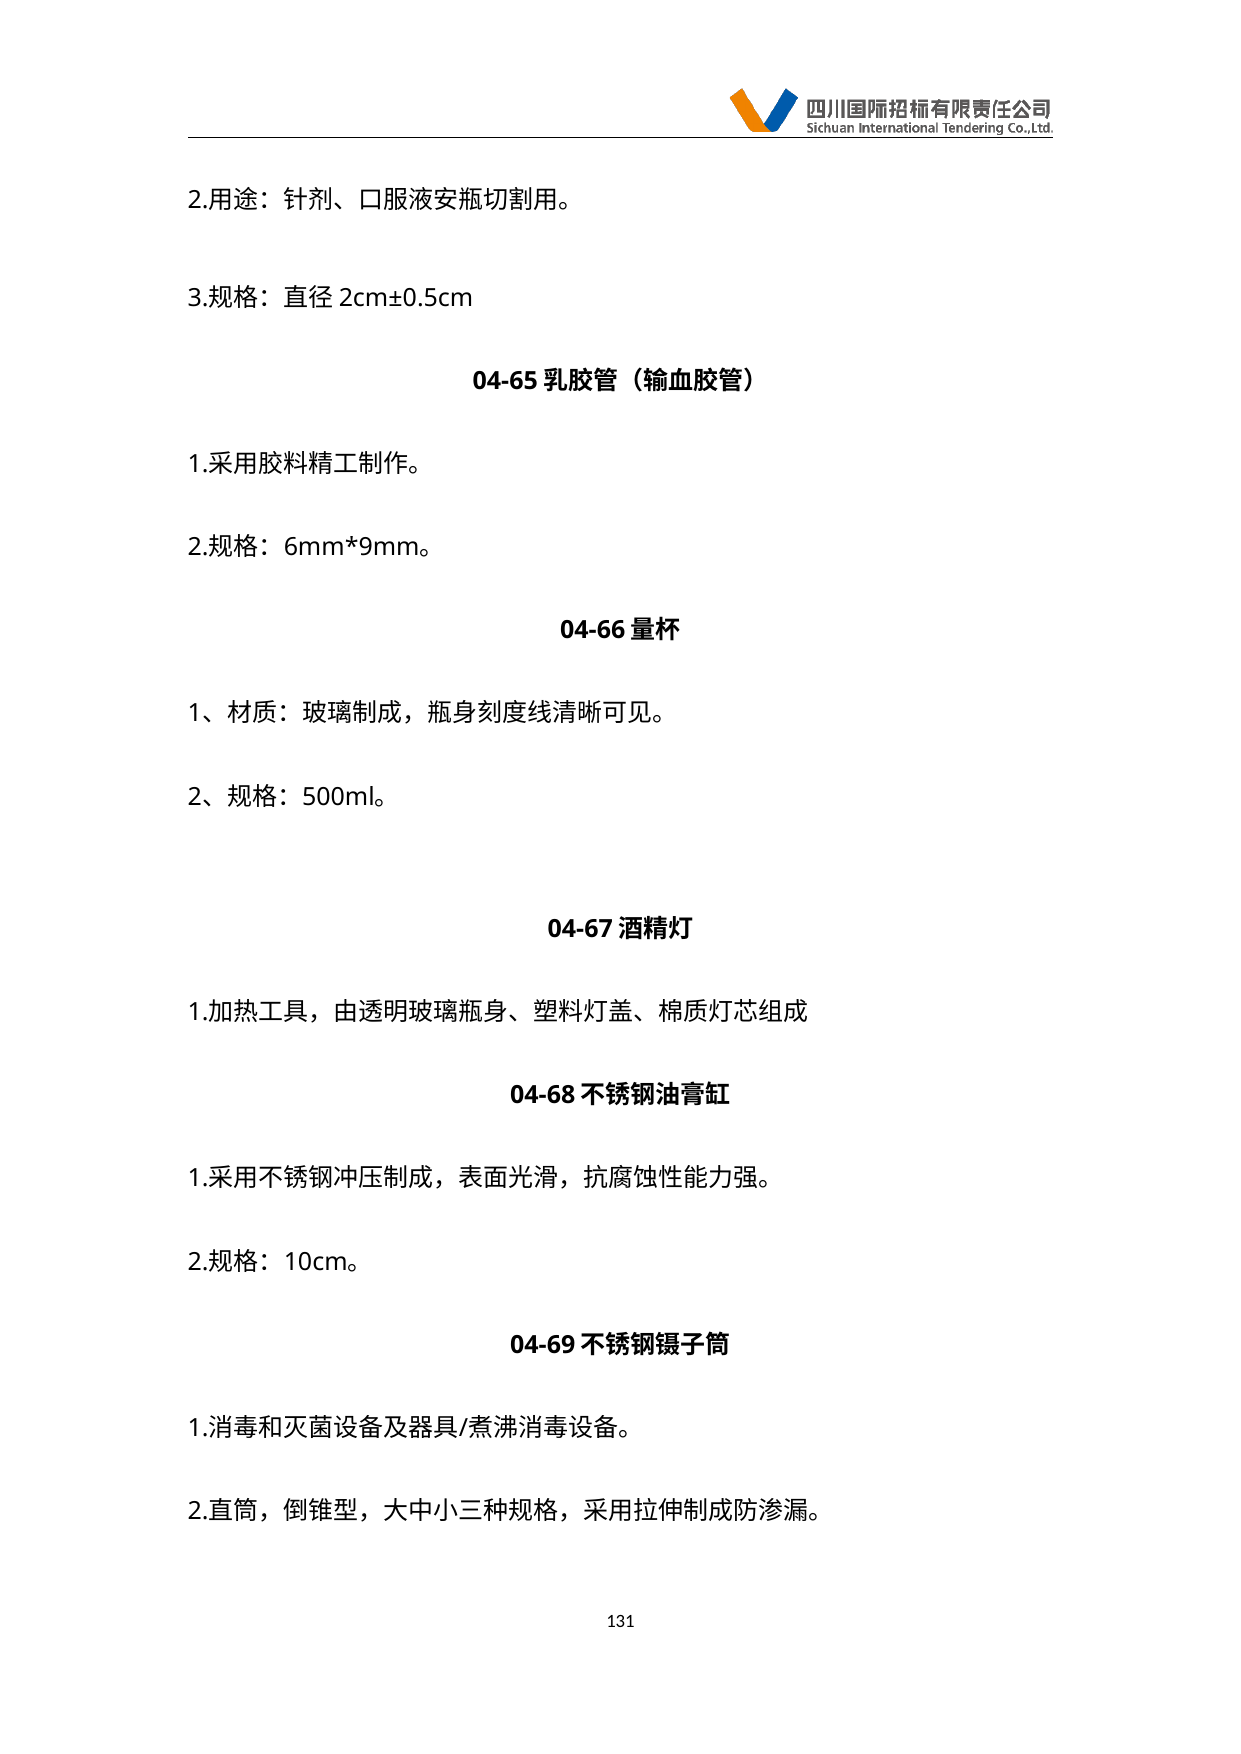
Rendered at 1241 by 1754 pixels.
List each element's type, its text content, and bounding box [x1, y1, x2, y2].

text 1.消毒和灭菌设备及器具/煮沸消毒设备。 [187, 1393, 1053, 1458]
text 1.采用不锈钢冲压制成，表面光滑，抗腐蚀性能力强。 [187, 1143, 1053, 1208]
text 04-66量杯 [187, 595, 1053, 660]
text 2、规格：500ml。 [187, 762, 1053, 827]
text 04-68不锈钢油膏缸 [187, 1060, 1053, 1125]
text 04-67酒精灯 [187, 894, 1053, 959]
picture [729, 88, 1053, 135]
text 1、材质：玻璃制成，瓶身刻度线清晰可见。 [187, 678, 1053, 743]
text 04-65乳胶管（输血胶管） [187, 346, 1053, 411]
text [187, 165, 1053, 328]
text 1.加热工具，由透明玻璃瓶身、塑料灯盖、棉质灯芯组成 [187, 977, 1053, 1042]
text 1.采用胶料精工制作。 [187, 429, 1053, 494]
text 2.直筒，倒锥型，大中小三种规格，采用拉伸制成防渗漏。 [187, 1476, 1053, 1541]
text 2.规格：6mm*9mm。 [187, 512, 1053, 577]
text 2.规格：10cm。 [187, 1227, 1053, 1292]
text 04-69不锈钢镊子筒 [187, 1310, 1053, 1375]
